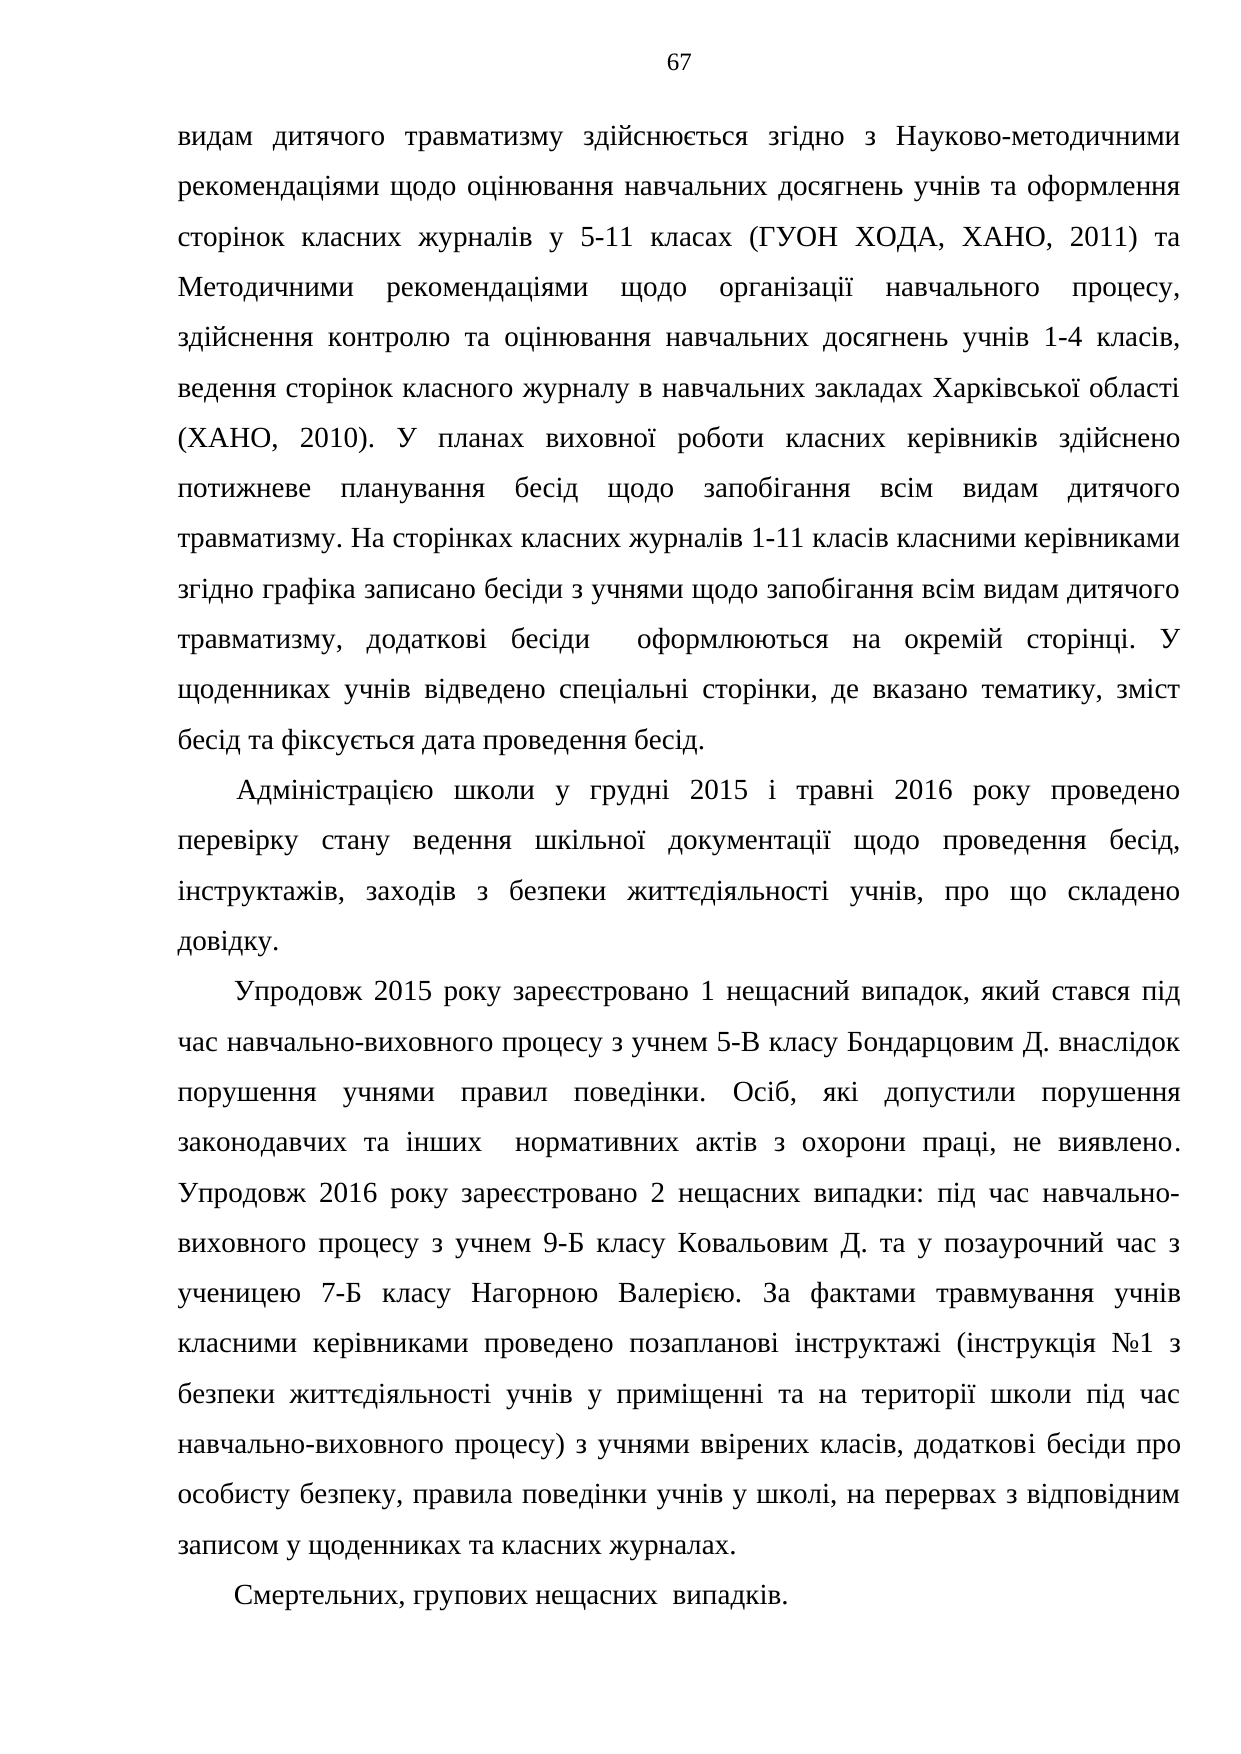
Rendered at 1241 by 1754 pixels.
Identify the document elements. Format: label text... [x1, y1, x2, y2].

text Адміністрацією школи у грудні 2015 і травні 2016 року проведено перевірку стану ведення шкільної документації щодо проведення бесід, інструктажів, заходів з безпеки життєдіяльності учнів, про що складено довідку. [177, 772, 1181, 957]
text Упродовж 2015 року зареєстровано 1 нещасний випадок, який стався під час навчально-виховного процесу з учнем 5-В класу Бондарцовим Д. внаслідок порушення учнями правил поведінки. Осіб, які допустили порушення законодавчих та інших нормативних актів з охорони праці, не виявлено. Упродовж 2016 року зареєстровано 2 нещасних випадки: під час навчально-виховного процесу з учнем 9-Б класу Ковальовим Д. та у позаурочний час з ученицею 7-Б класу Нагорною Валерією. За фактами травмування учнів класними керівниками проведено позапланові інструктажі (інструкція №1 з безпеки життєдіяльності учнів у приміщенні та на території школи під час навчально-виховного процесу) з учнями ввірених класів, додаткові бесіди про особисту безпеку, правила поведінки учнів у школі, на перервах з відповідним записом у щоденниках та класних журналах. [177, 973, 1181, 1560]
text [177, 118, 1181, 755]
text Смертельних, групових нещасних випадків. [177, 1577, 1181, 1611]
